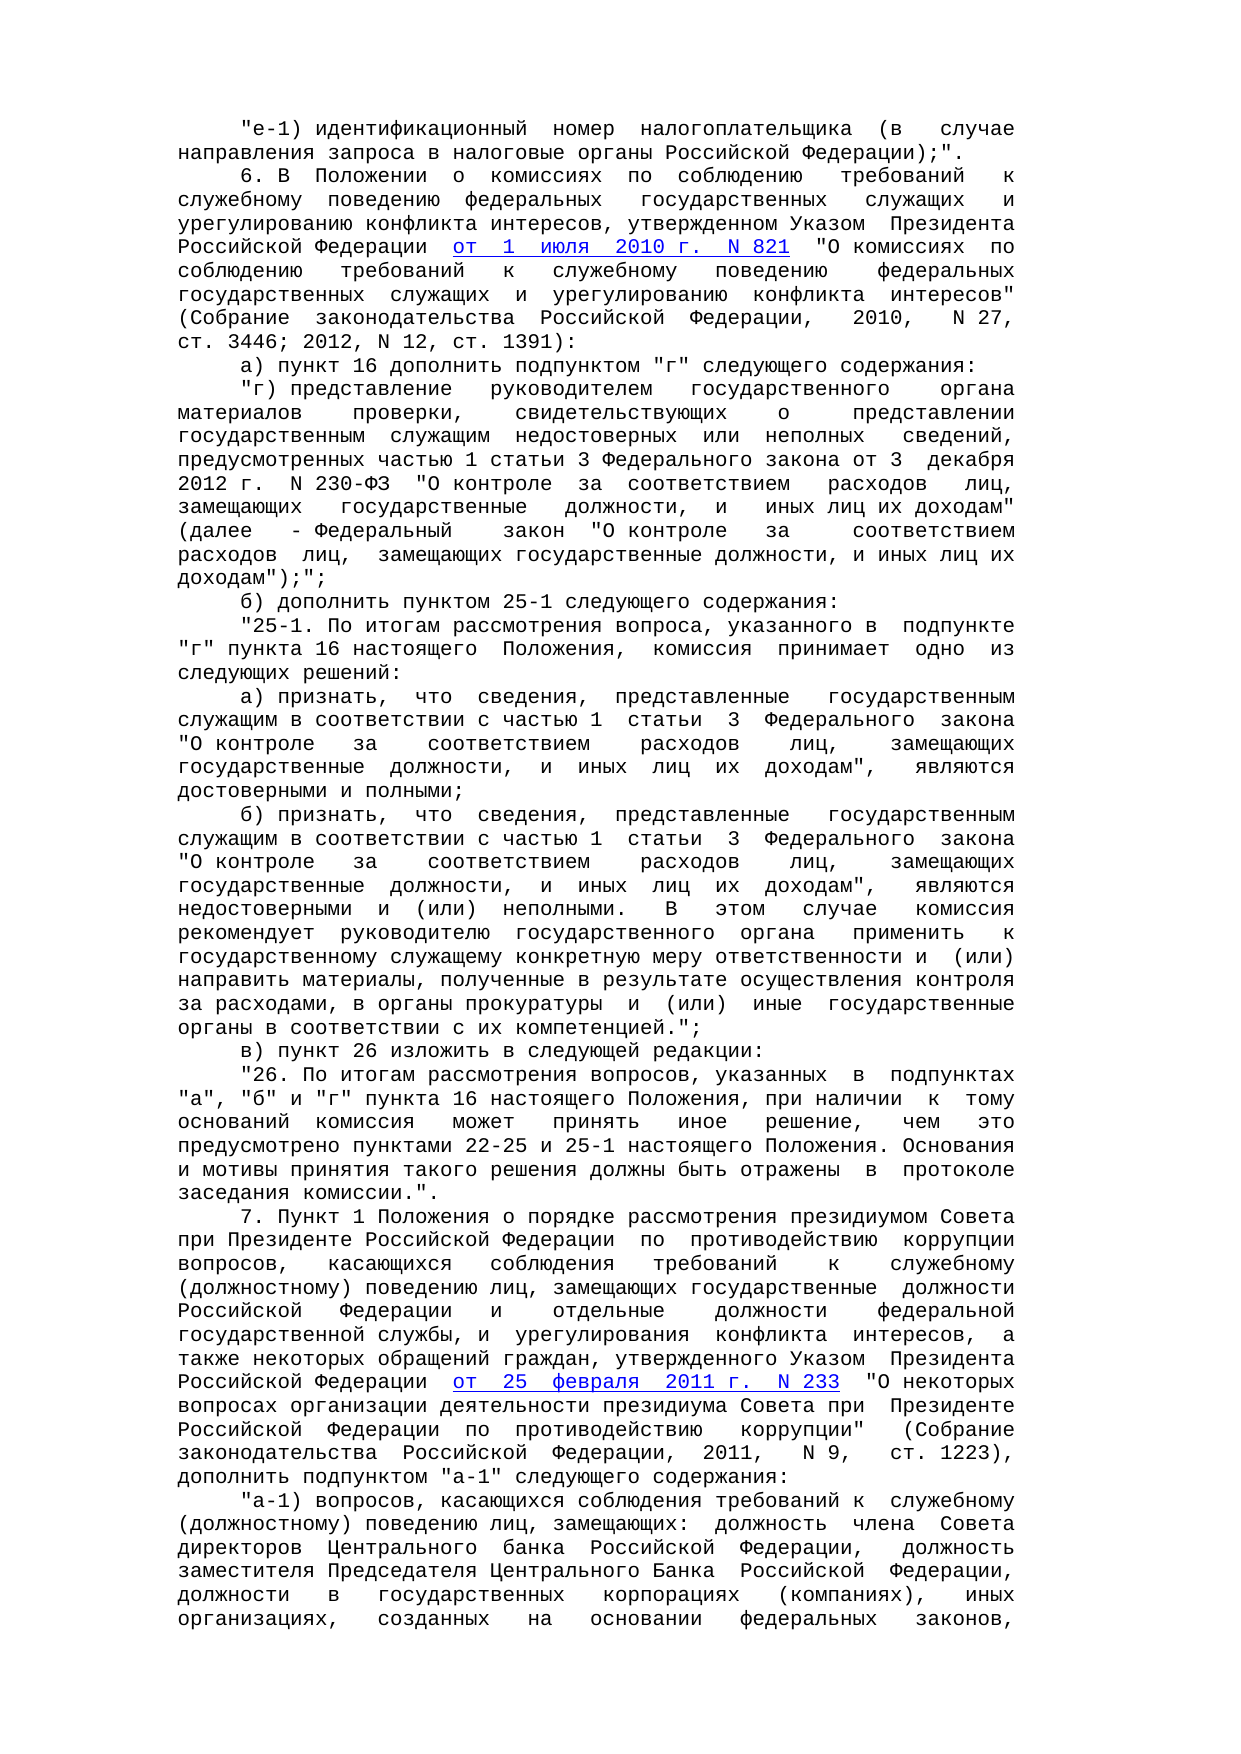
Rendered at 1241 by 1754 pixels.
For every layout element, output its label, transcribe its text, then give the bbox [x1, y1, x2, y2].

text б) дополнить пунктом 25-1 следующего содержания: [177, 591, 1152, 615]
text органы в соответствии с их компетенцией."; [177, 1017, 1152, 1040]
text государственных служащих и урегулированию конфликта интересов" [177, 284, 1152, 307]
text должности в государственных корпорациях (компаниях), иных [177, 1584, 1152, 1608]
text недостоверными и (или) неполными. В этом случае комиссия [177, 898, 1152, 922]
text "г" пункта 16 настоящего Положения, комиссия принимает одно из [177, 638, 1152, 662]
text "О контроле за соответствием расходов лиц, замещающих [177, 733, 1152, 757]
text предусмотренных частью 1 статьи 3 Федерального закона от 3 декабря [177, 449, 1152, 473]
text государственной службы, и урегулирования конфликта интересов, а [177, 1324, 1152, 1348]
text направления запроса в налоговые органы Российской Федерации);". [177, 142, 1152, 165]
text соблюдению требований к служебному поведению федеральных [177, 260, 1152, 284]
text "О контроле за соответствием расходов лиц, замещающих [177, 851, 1152, 875]
text замещающих государственные должности, и иных лиц их доходам" [177, 496, 1152, 520]
text при Президенте Российской Федерации по противодействию коррупции [177, 1229, 1152, 1253]
text а) пункт 16 дополнить подпунктом "г" следующего содержания: [177, 354, 1152, 378]
text государственные должности, и иных лиц их доходам", являются [177, 757, 1152, 780]
text доходам");"; [177, 567, 1152, 591]
text вопросов, касающихся соблюдения требований к служебному [177, 1253, 1152, 1277]
text Российской Федерации по противодействию коррупции" (Собрание [177, 1419, 1152, 1442]
text государственному служащему конкретную меру ответственности и (или) [177, 946, 1152, 969]
text (должностному) поведению лиц, замещающих государственные должности [177, 1277, 1152, 1300]
text организациях, созданных на основании федеральных законов, [177, 1608, 1152, 1631]
text "е-1) идентификационный номер налогоплательщика (в случае [177, 118, 1152, 142]
text "26. По итогам рассмотрения вопросов, указанных в подпунктах [177, 1064, 1152, 1088]
text (Собрание законодательства Российской Федерации, 2010, N 27, [177, 307, 1152, 331]
text материалов проверки, свидетельствующих о представлении [177, 402, 1152, 426]
text а) признать, что сведения, представленные государственным [177, 686, 1152, 709]
text и мотивы принятия такого решения должны быть отражены в протоколе [177, 1158, 1152, 1182]
text (должностному) поведению лиц, замещающих: должность члена Совета [177, 1513, 1152, 1537]
text государственные должности, и иных лиц их доходам", являются [177, 875, 1152, 898]
text рекомендует руководителю государственного органа применить к [177, 922, 1152, 946]
text "а-1) вопросов, касающихся соблюдения требований к служебному [177, 1489, 1152, 1513]
text Российской Федерации от 25 февраля 2011 г. N 233 "О некоторых [177, 1371, 1152, 1395]
text директоров Центрального банка Российской Федерации, должность [177, 1537, 1152, 1561]
text за расходами, в органы прокуратуры и (или) иные государственные [177, 993, 1152, 1017]
text служащим в соответствии с частью 1 статьи 3 Федерального закона [177, 827, 1152, 851]
text государственным служащим недостоверных или неполных сведений, [177, 426, 1152, 449]
text "25-1. По итогам рассмотрения вопроса, указанного в подпункте [177, 615, 1152, 638]
text Российской Федерации от 1 июля 2010 г. N 821 "О комиссиях по [177, 236, 1152, 260]
text 2012 г. N 230-ФЗ "О контроле за соответствием расходов лиц, [177, 473, 1152, 496]
text достоверными и полными; [177, 780, 1152, 804]
text 6. В Положении о комиссиях по соблюдению требований к [177, 165, 1152, 189]
text служащим в соответствии с частью 1 статьи 3 Федерального закона [177, 709, 1152, 733]
text предусмотрено пунктами 22-25 и 25-1 настоящего Положения. Основания [177, 1135, 1152, 1158]
text дополнить подпунктом "а-1" следующего содержания: [177, 1466, 1152, 1489]
text оснований комиссия может принять иное решение, чем это [177, 1111, 1152, 1135]
text следующих решений: [177, 662, 1152, 686]
text служебному поведению федеральных государственных служащих и [177, 189, 1152, 213]
text заседания комиссии.". [177, 1182, 1152, 1206]
text "а", "б" и "г" пункта 16 настоящего Положения, при наличии к тому [177, 1088, 1152, 1111]
text направить материалы, полученные в результате осуществления контроля [177, 969, 1152, 993]
text также некоторых обращений граждан, утвержденного Указом Президента [177, 1348, 1152, 1371]
text заместителя Председателя Центрального Банка Российской Федерации, [177, 1561, 1152, 1584]
text (далее - Федеральный закон "О контроле за соответствием [177, 520, 1152, 544]
text урегулированию конфликта интересов, утвержденном Указом Президента [177, 213, 1152, 236]
text расходов лиц, замещающих государственные должности, и иных лиц их [177, 544, 1152, 567]
text б) признать, что сведения, представленные государственным [177, 804, 1152, 827]
text "г) представление руководителем государственного органа [177, 378, 1152, 402]
text ст. 3446; 2012, N 12, ст. 1391): [177, 331, 1152, 354]
text вопросах организации деятельности президиума Совета при Президенте [177, 1395, 1152, 1419]
text законодательства Российской Федерации, 2011, N 9, ст. 1223), [177, 1442, 1152, 1466]
text Российской Федерации и отдельные должности федеральной [177, 1300, 1152, 1324]
text в) пункт 26 изложить в следующей редакции: [177, 1040, 1152, 1064]
text 7. Пункт 1 Положения о порядке рассмотрения президиумом Совета [177, 1206, 1152, 1229]
